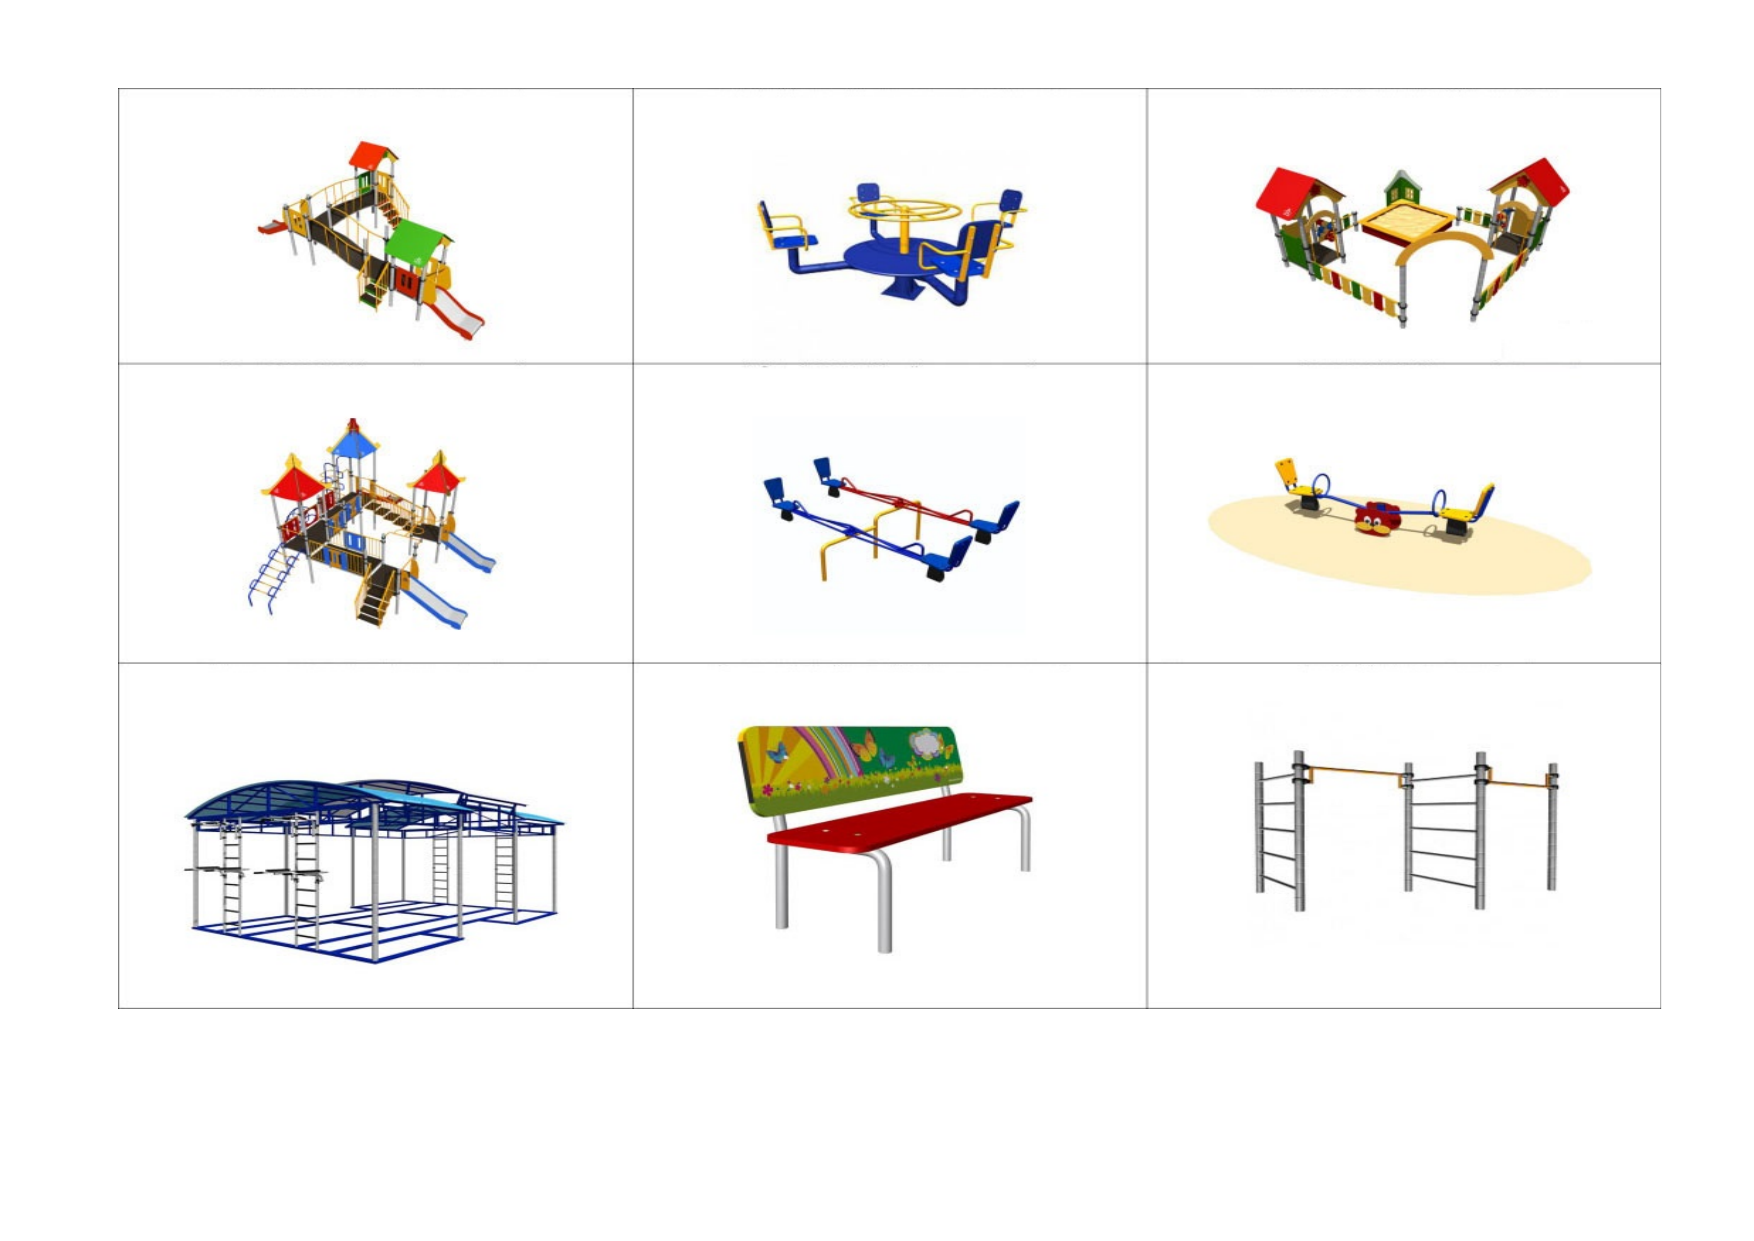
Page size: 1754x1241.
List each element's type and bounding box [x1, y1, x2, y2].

picture [118, 88, 1662, 1009]
